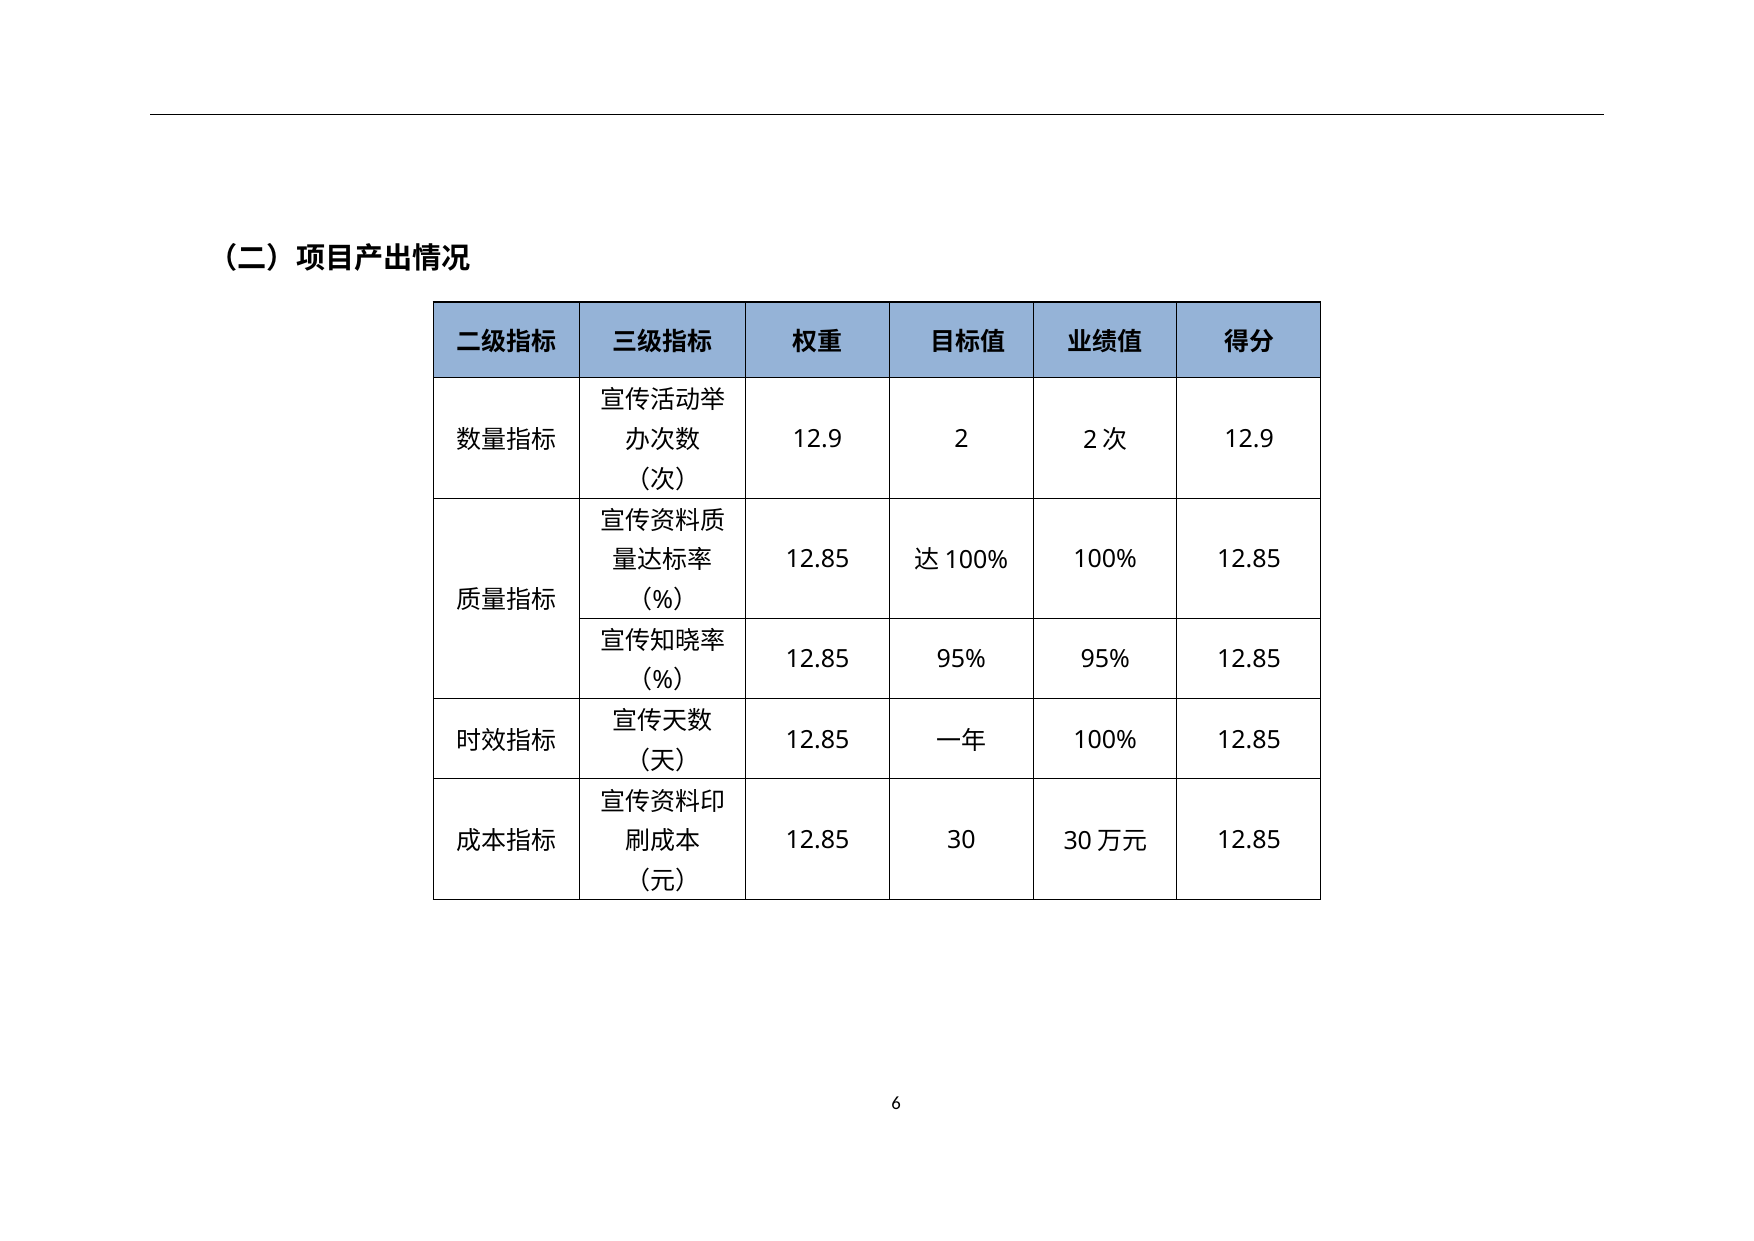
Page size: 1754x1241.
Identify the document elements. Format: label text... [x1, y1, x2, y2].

table_cell 30 [890, 779, 1033, 898]
table_cell 宣传知晓率（%） [580, 619, 745, 698]
table_cell 12.85 [746, 699, 889, 778]
table_header 权重 [746, 303, 889, 377]
table_cell 12.85 [1177, 699, 1320, 778]
text （二）项目产出情况 [208, 216, 1604, 295]
table_cell 30万元 [1034, 779, 1176, 898]
table_cell 12.85 [1177, 779, 1320, 898]
table_cell 12.85 [746, 619, 889, 698]
table_cell 达100% [890, 499, 1033, 617]
table_cell 12.85 [746, 779, 889, 898]
table_cell 2 [890, 378, 1033, 497]
table_header 二级指标 [434, 303, 579, 377]
table_header 得分 [1177, 303, 1320, 377]
table_cell 100% [1034, 499, 1176, 617]
table_cell 宣传天数（天） [580, 699, 745, 778]
table_cell 100% [1034, 699, 1176, 778]
table_header 三级指标 [580, 303, 745, 377]
table_cell 成本指标 [434, 779, 579, 898]
table_header 业绩值 [1034, 303, 1176, 377]
table_cell 宣传资料印刷成本（元） [580, 779, 745, 898]
table_cell 一年 [890, 699, 1033, 778]
table_cell 12.85 [746, 499, 889, 617]
table_cell 2次 [1034, 378, 1176, 497]
table_cell 质量指标 [434, 499, 579, 698]
table_cell 12.9 [1177, 378, 1320, 497]
table_cell 12.85 [1177, 499, 1320, 617]
table_cell 宣传活动举办次数（次） [580, 378, 745, 497]
table_cell 数量指标 [434, 378, 579, 497]
table_cell 95% [1034, 619, 1176, 698]
table_header 目标值 [890, 303, 1033, 377]
table_cell 12.85 [1177, 619, 1320, 698]
table_cell 12.9 [746, 378, 889, 497]
table_cell 宣传资料质量达标率（%） [580, 499, 745, 617]
table_cell 时效指标 [434, 699, 579, 778]
table_cell 95% [890, 619, 1033, 698]
